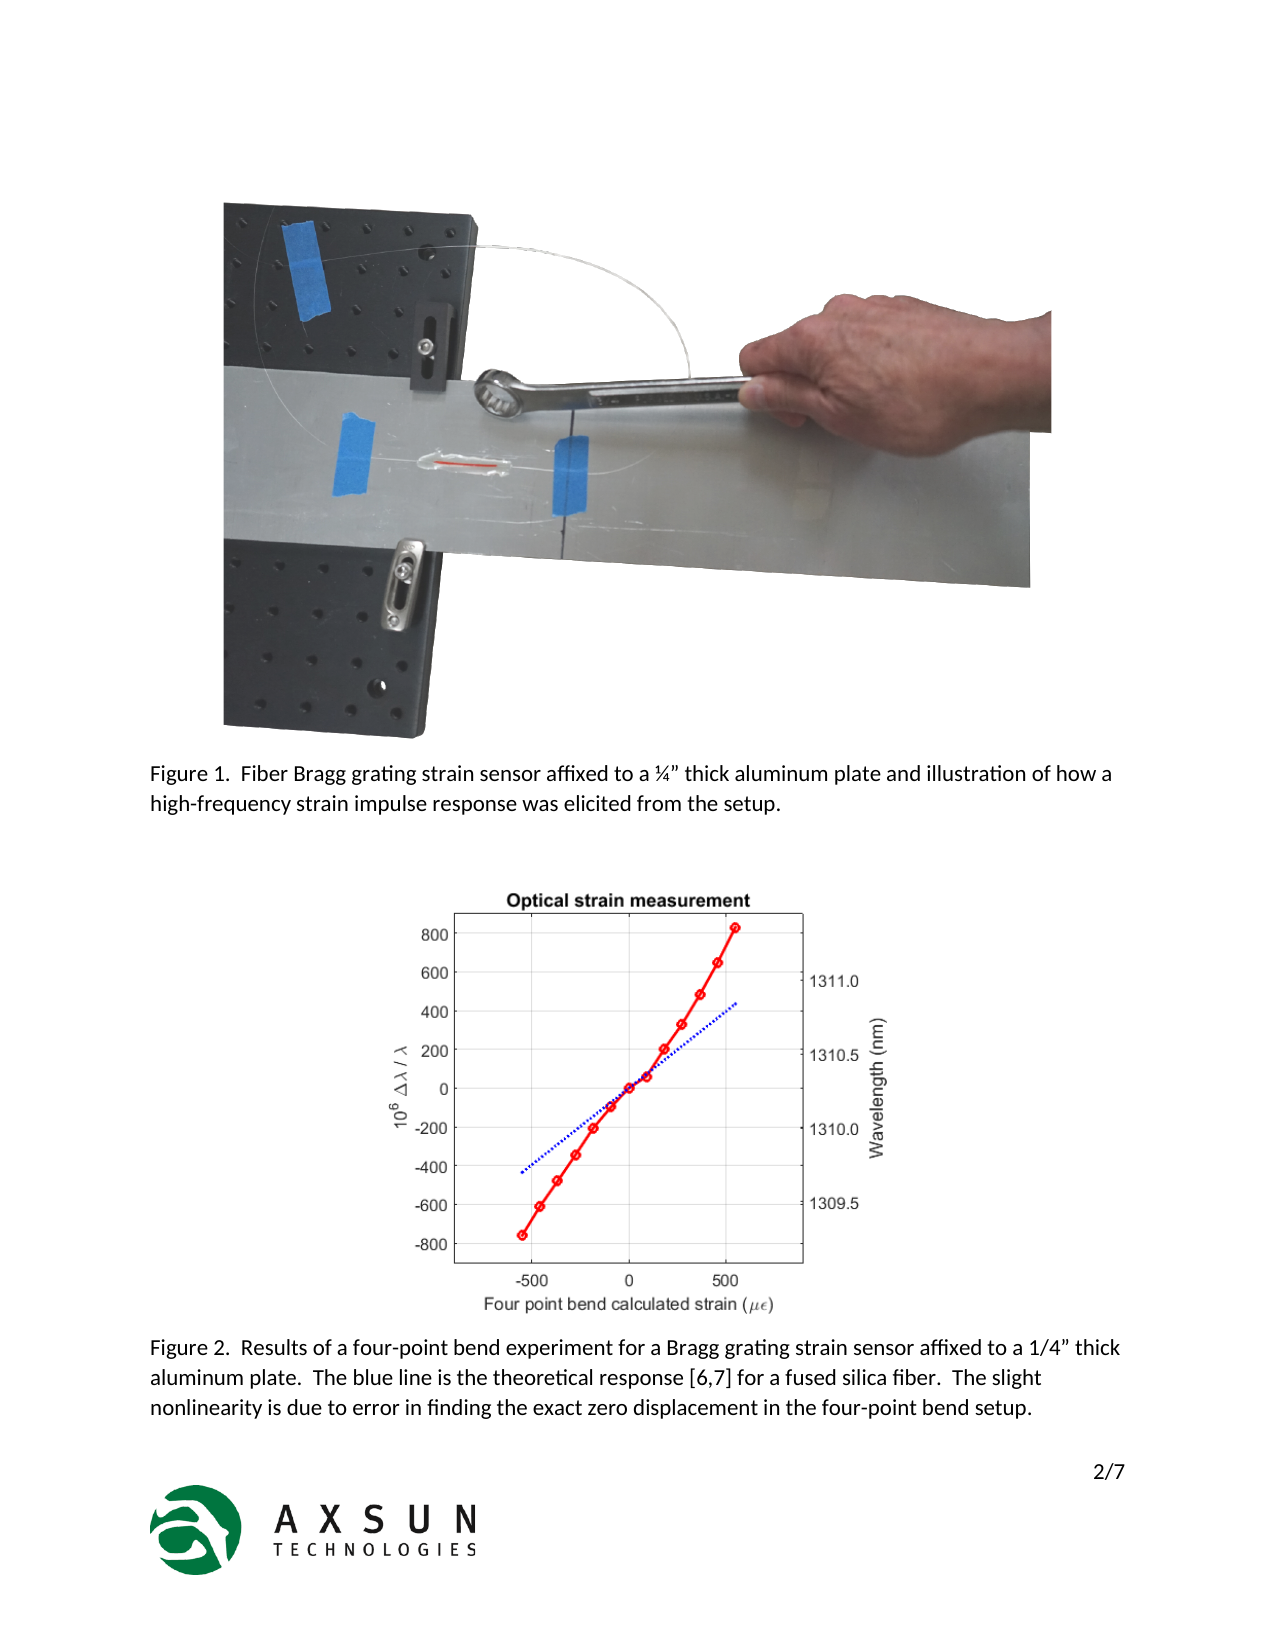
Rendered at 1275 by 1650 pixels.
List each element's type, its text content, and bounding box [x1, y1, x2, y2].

text Figure 1. Fiber Bragg grating strain sensor affixed to a ¼” thick aluminum plate and illustration of how a high-frequency strain impulse response was elicited from the setup. [150, 759, 1125, 817]
picture [223, 196, 1052, 740]
picture [150, 1485, 476, 1575]
text Figure 2. Results of a four-point bend experiment for a Bragg grating strain sensor affixed to a 1/4” thick aluminum plate. The blue line is the theoretical response [6,7] for a fused silica fiber. The slight nonlinearity is due to error in finding the exact zero displacement in the four-point bend setup. [150, 1333, 1125, 1421]
picture [385, 882, 890, 1314]
